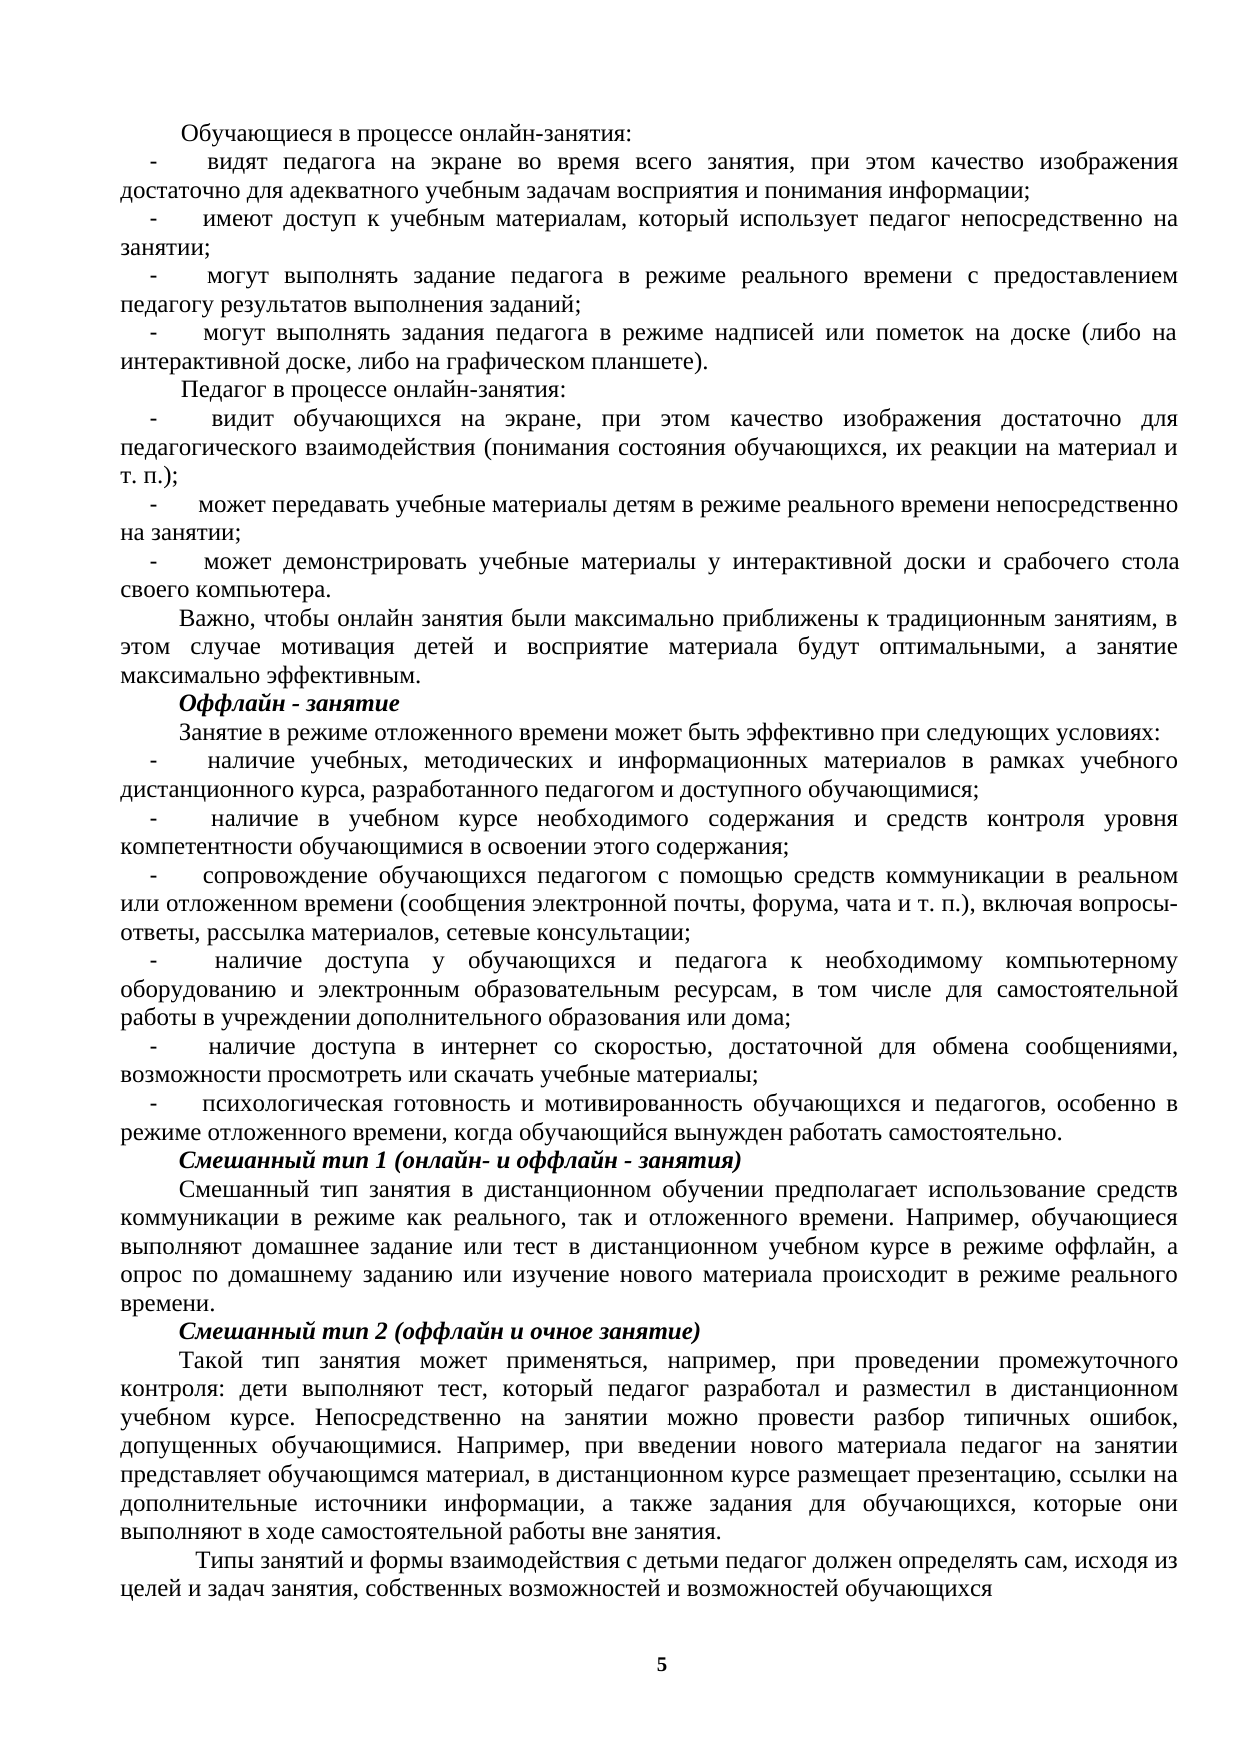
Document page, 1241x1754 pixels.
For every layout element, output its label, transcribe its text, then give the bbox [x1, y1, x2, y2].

list видят педагога на экране во время всего занятия, при этом качество изображения достаточно для адекватного учебным задачам восприятия и понимания информации; [120, 147, 1179, 204]
list может передавать учебные материалы детям в режиме реального времени непосредственно на занятии; [120, 489, 1179, 546]
list наличие учебных, методических и информационных материалов в рамках учебного дистанционного курса, разработанного педагогом и доступного обучающимися; [120, 746, 1179, 803]
list наличие доступа в интернет со скоростью, достаточной для обмена сообщениями, возможности просмотреть или скачать учебные материалы; [120, 1031, 1179, 1088]
list видит обучающихся на экране, при этом качество изображения достаточно для педагогического взаимодействия (понимания состояния обучающихся, их реакции на материал и т. п.); [120, 403, 1179, 489]
text Типы занятий и формы взаимодействия с детьми педагог должен определять сам, исходя из целей и задач занятия, собственных возможностей и возможностей обучающихся [120, 1545, 1179, 1602]
list наличие в учебном курсе необходимого содержания и средств контроля уровня компетентности обучающимися в освоении этого содержания; [120, 803, 1179, 860]
text Такой тип занятия может применяться, например, при проведении промежуточного контроля: дети выполняют тест, который педагог разработал и разместил в дистанционном учебном курсе. Непосредственно на занятии можно провести разбор типичных ошибок, допущенных обучающимися. Например, при введении нового материала педагог на занятии представляет обучающимся материал, в дистанционном курсе размещает презентацию, ссылки на дополнительные источники информации, а также задания для обучающихся, которые они выполняют в ходе самостоятельной работы вне занятия. [120, 1345, 1179, 1545]
text Обучающиеся в процессе онлайн-занятия: [120, 118, 1181, 147]
list может демонстрировать учебные материалы у интерактивной доски и срабочего стола своего компьютера. [120, 546, 1181, 603]
text Смешанный тип 2 (оффлайн и очное занятие) [120, 1317, 1181, 1345]
text Смешанный тип занятия в дистанционном обучении предполагает использование средств коммуникации в режиме как реального, так и отложенного времени. Например, обучающиеся выполняют домашнее задание или тест в дистанционном учебном курсе в режиме оффлайн, а опрос по домашнему заданию или изучение нового материала происходит в режиме реального времени. [120, 1174, 1179, 1317]
list сопровождение обучающихся педагогом с помощью средств коммуникации в реальном или отложенном времени (сообщения электронной почты, форума, чата и т. п.), включая вопросы-ответы, рассылка материалов, сетевые консультации; [120, 860, 1179, 946]
list имеют доступ к учебным материалам, который использует педагог непосредственно на занятии; [120, 204, 1179, 261]
list психологическая готовность и мотивированность обучающихся и педагогов, особенно в режиме отложенного времени, когда обучающийся вынужден работать самостоятельно. [120, 1088, 1179, 1146]
text Смешанный тип 1 (онлайн- и оффлайн - занятия) [120, 1146, 1181, 1174]
list могут выполнять задания педагога в режиме надписей или пометок на доске (либо на интерактивной доске, либо на графическом планшете). [120, 318, 1179, 375]
text Занятие в режиме отложенного времени может быть эффективно при следующих условиях: [120, 717, 1179, 746]
text Оффлайн - занятие [120, 689, 1181, 717]
list могут выполнять задание педагога в режиме реального времени с предоставлением педагогу результатов выполнения заданий; [120, 261, 1179, 318]
text Педагог в процессе онлайн-занятия: [120, 375, 1181, 403]
text Важно, чтобы онлайн занятия были максимально приближены к традиционным занятиям, в этом случае мотивация детей и восприятие материала будут оптимальными, а занятие максимально эффективным. [120, 603, 1179, 689]
list наличие доступа у обучающихся и педагога к необходимому компьютерному оборудованию и электронным образовательным ресурсам, в том числе для самостоятельной работы в учреждении дополнительного образования или дома; [120, 946, 1179, 1031]
